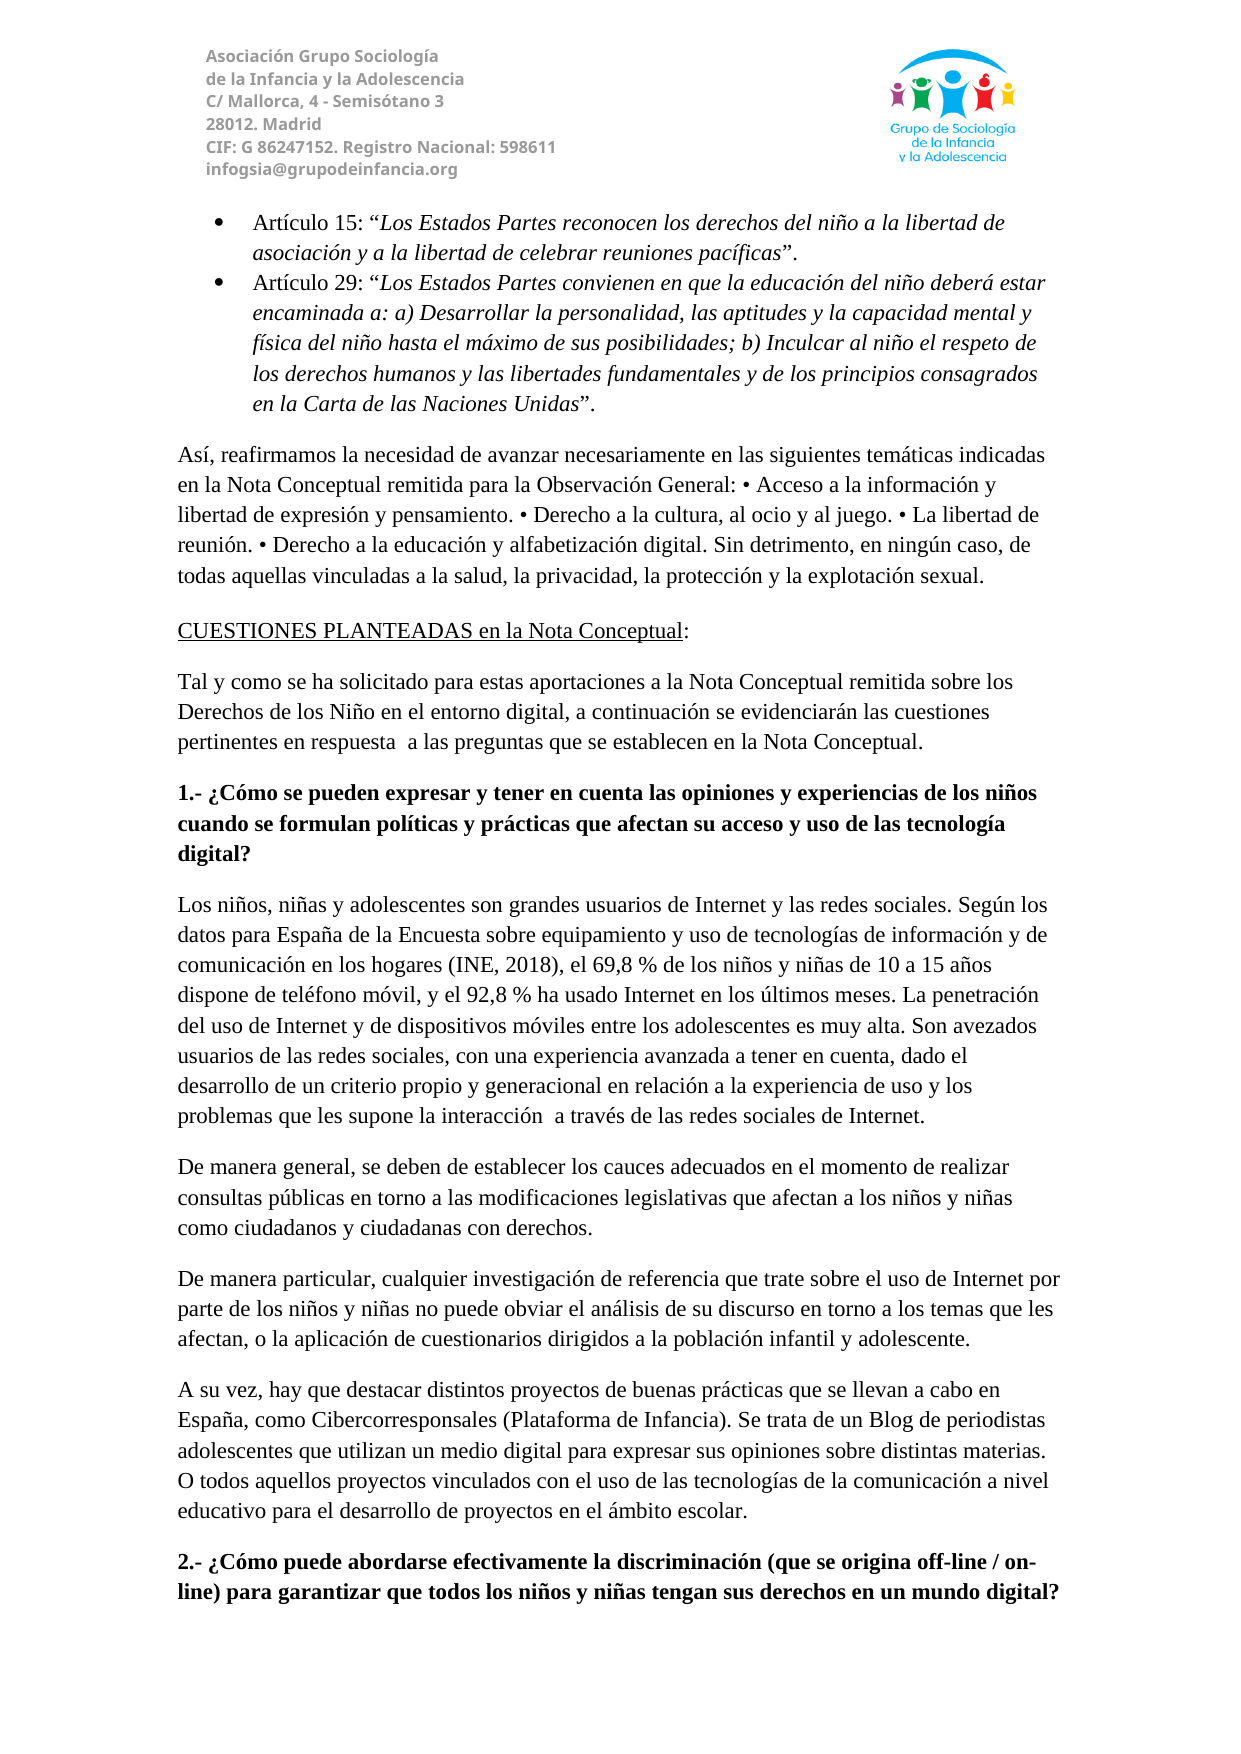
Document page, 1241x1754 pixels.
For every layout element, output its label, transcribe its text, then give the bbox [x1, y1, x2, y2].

text 2.- ¿Cómo puede abordarse efectivamente la discriminación (que se origina off-line / on-line) para garantizar que todos los niños y niñas tengan sus derechos en un mundo digital? [177, 1548, 1063, 1605]
text Así, reafirmamos la necesidad de avanzar necesariamente en las siguientes temáticas indicadas en la Nota Conceptual remitida para la Observación General: • Acceso a la información y libertad de expresión y pensamiento. • Derecho a la cultura, al ocio y al juego. • La libertad de reunión. • Derecho a la educación y alfabetización digital. Sin detrimento, en ningún caso, de todas aquellas vinculadas a la salud, la privacidad, la protección y la explotación sexual. [177, 441, 1063, 588]
list Artículo 29: “Los Estados Partes convienen en que la educación del niño deberá estar encaminada a: a) Desarrollar la personalidad, las aptitudes y la capacidad mental y física del niño hasta el máximo de sus posibilidades; b) Inculcar al niño el respeto de los derechos humanos y las libertades fundamentales y de los principios consagrados en la Carta de las Naciones Unidas”. [215, 269, 1063, 416]
text Los niños, niñas y adolescentes son grandes usuarios de Internet y las redes sociales. Según los datos para España de la Encuesta sobre equipamiento y uso de tecnologías de información y de comunicación en los hogares (INE, 2018), el 69,8 % de los niños y niñas de 10 a 15 años dispone de teléfono móvil, y el 92,8 % ha usado Internet en los últimos meses. La penetración del uso de Internet y de dispositivos móviles entre los adolescentes es muy alta. Son avezados usuarios de las redes sociales, con una experiencia avanzada a tener en cuenta, dado el desarrollo de un criterio propio y generacional en relación a la experiencia de uso y los problemas que les supone la interacción a través de las redes sociales de Internet. [177, 891, 1063, 1129]
text Tal y como se ha solicitado para estas aportaciones a la Nota Conceptual remitida sobre los Derechos de los Niño en el entorno digital, a continuación se evidenciarán las cuestiones pertinentes en respuesta a las preguntas que se establecen en la Nota Conceptual. [177, 668, 1063, 755]
text De manera particular, cualquier investigación de referencia que trate sobre el uso de Internet por parte de los niños y niñas no puede obviar el análisis de su discurso en torno a los temas que les afectan, o la aplicación de cuestionarios dirigidos a la población infantil y adolescente. [177, 1265, 1063, 1352]
list Artículo 15: “Los Estados Partes reconocen los derechos del niño a la libertad de asociación y a la libertad de celebrar reuniones pacíficas”. [215, 209, 1063, 265]
text A su vez, hay que destacar distintos proyectos de buenas prácticas que se llevan a cabo en España, como Cibercorresponsales (Plataforma de Infancia). Se trata de un Blog de periodistas adolescentes que utilizan un medio digital para expresar sus opiniones sobre distintas materias. O todos aquellos proyectos vinculados con el uso de las tecnologías de la comunicación a nivel educativo para el desarrollo de proyectos en el ámbito escolar. [177, 1376, 1063, 1523]
text 1.- ¿Cómo se pueden expresar y tener en cuenta las opiniones y experiencias de los niños cuando se formulan políticas y prácticas que afectan su acceso y uso de las tecnología digital? [177, 779, 1063, 866]
picture [878, 44, 1031, 160]
text CUESTIONES PLANTEADAS en la Nota Conceptual: [177, 617, 1063, 643]
text De manera general, se deben de establecer los cauces adecuados en el momento de realizar consultas públicas en torno a las modificaciones legislativas que afectan a los niños y niñas como ciudadanos y ciudadanas con derechos. [177, 1153, 1063, 1240]
